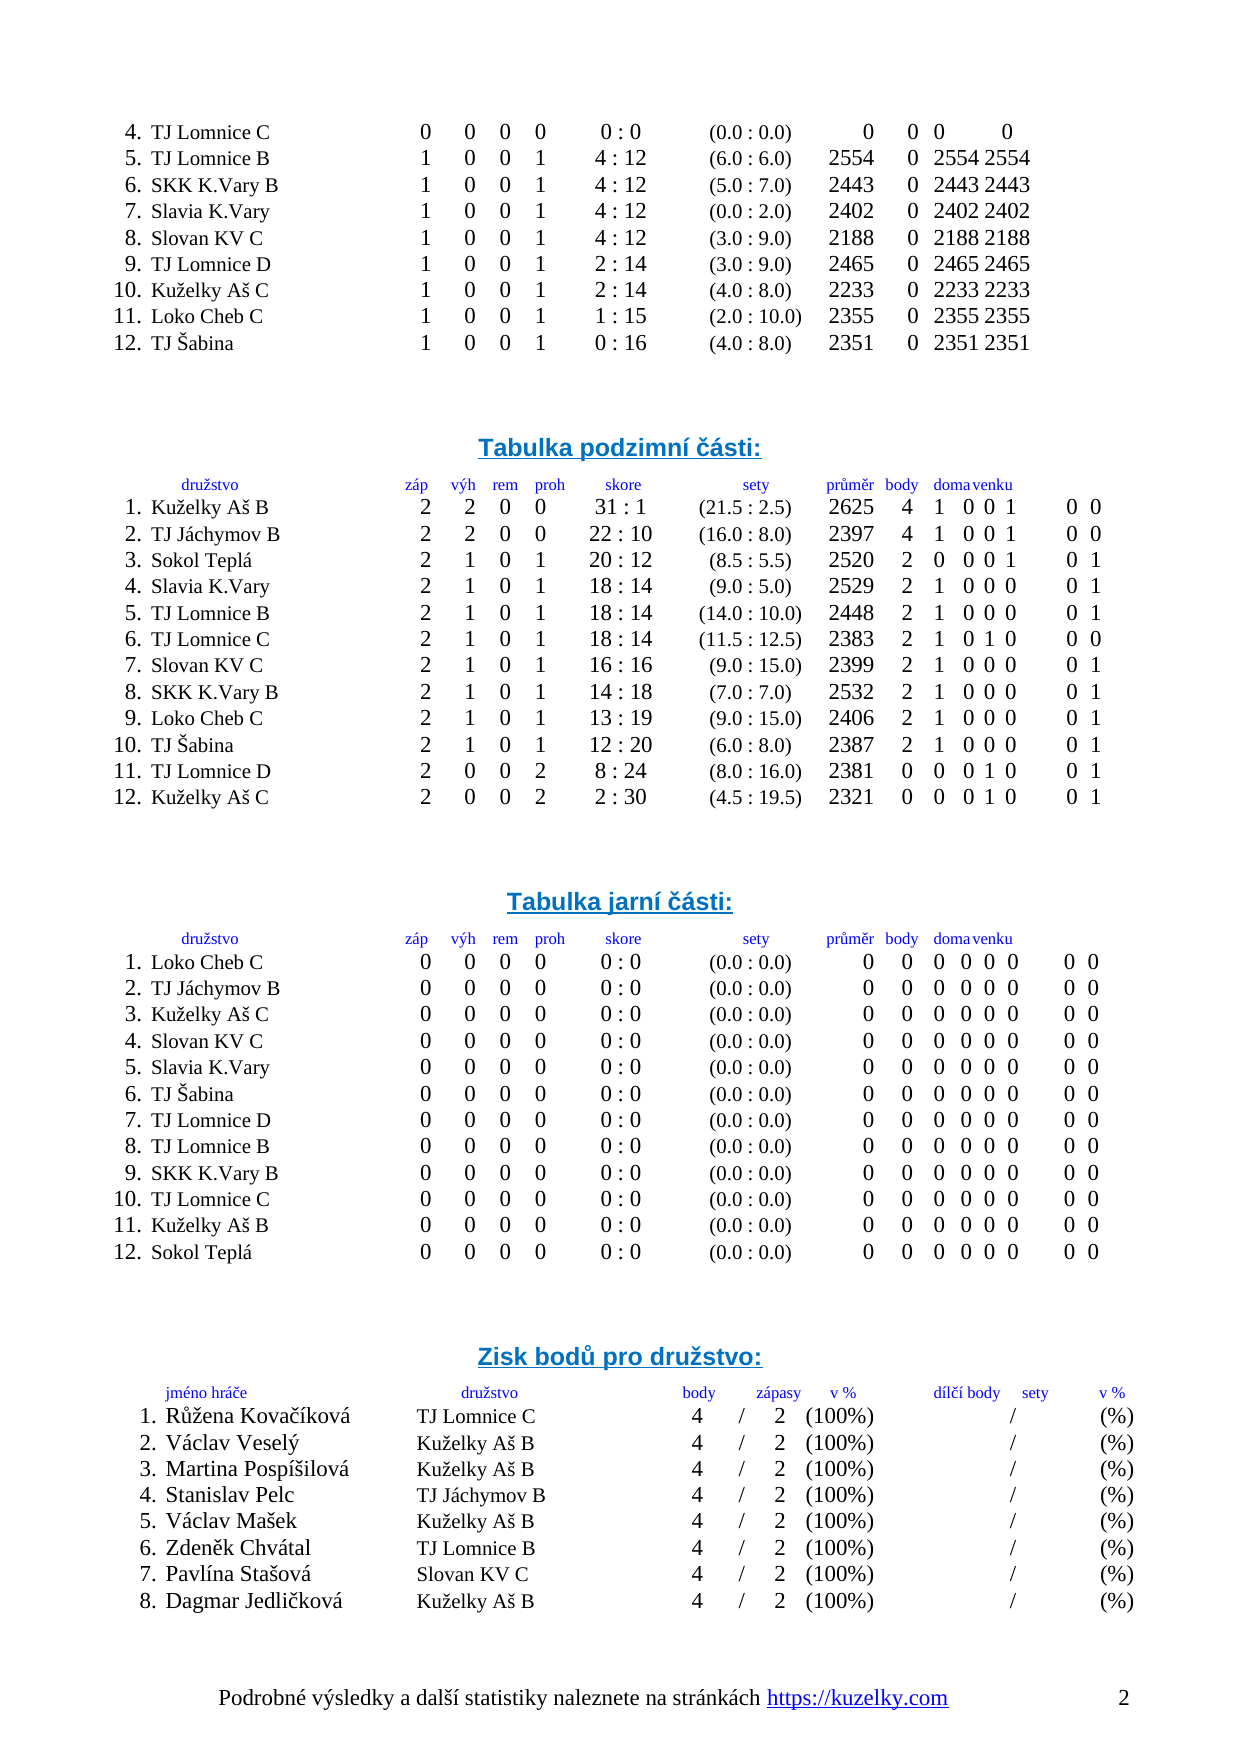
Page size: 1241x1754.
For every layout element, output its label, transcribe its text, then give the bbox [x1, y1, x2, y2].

text družstvo záp výh rem proh skore sety průměr body doma venku [106, 929, 1134, 948]
text 11. Kuželky Aš B 0 0 0 0 0 : 0 (0.0 : 0.0) 0 0 0 0 0 0 0 0 [106, 1211, 1134, 1238]
text 7. Pavlína Stašová Slovan KV C 4 / 2 (100%) / (%) [106, 1560, 1134, 1587]
text 3. Sokol Teplá 2 1 0 1 20 : 12 (8.5 : 5.5) 2520 2 0 0 0 1 0 1 [106, 546, 1134, 572]
text 1. Loko Cheb C 0 0 0 0 0 : 0 (0.0 : 0.0) 0 0 0 0 0 0 0 0 [106, 948, 1134, 974]
text 2. TJ Jáchymov B 0 0 0 0 0 : 0 (0.0 : 0.0) 0 0 0 0 0 0 0 0 [106, 974, 1134, 1001]
text 7. Slavia K.Vary 1 0 0 1 4 : 12 (0.0 : 2.0) 2402 0 2402 2402 [106, 197, 1134, 223]
text 4. Slavia K.Vary 2 1 0 1 18 : 14 (9.0 : 5.0) 2529 2 1 0 0 0 0 1 [106, 572, 1134, 599]
text 12. TJ Šabina 1 0 0 1 0 : 16 (4.0 : 8.0) 2351 0 2351 2351 [106, 329, 1134, 355]
text 4. Stanislav Pelc TJ Jáchymov B 4 / 2 (100%) / (%) [106, 1481, 1134, 1508]
text 1. Kuželky Aš B 2 2 0 0 31 : 1 (21.5 : 2.5) 2625 4 1 0 0 1 0 0 [106, 493, 1134, 520]
text 12. Sokol Teplá 0 0 0 0 0 : 0 (0.0 : 0.0) 0 0 0 0 0 0 0 0 [106, 1238, 1134, 1264]
text 2. Václav Veselý Kuželky Aš B 4 / 2 (100%) / (%) [106, 1428, 1134, 1455]
text 4. TJ Lomnice C 0 0 0 0 0 : 0 (0.0 : 0.0) 0 0 0 0 [106, 118, 1134, 144]
text 5. Slavia K.Vary 0 0 0 0 0 : 0 (0.0 : 0.0) 0 0 0 0 0 0 0 0 [106, 1053, 1134, 1079]
text 7. Slovan KV C 2 1 0 1 16 : 16 (9.0 : 15.0) 2399 2 1 0 0 0 0 1 [106, 652, 1134, 678]
text 8. TJ Lomnice B 0 0 0 0 0 : 0 (0.0 : 0.0) 0 0 0 0 0 0 0 0 [106, 1132, 1134, 1159]
text 7. TJ Lomnice D 0 0 0 0 0 : 0 (0.0 : 0.0) 0 0 0 0 0 0 0 0 [106, 1106, 1134, 1132]
text Tabulka jarní části: [94, 887, 1145, 916]
text 5. TJ Lomnice B 2 1 0 1 18 : 14 (14.0 : 10.0) 2448 2 1 0 0 0 0 1 [106, 599, 1134, 625]
text 11. TJ Lomnice D 2 0 0 2 8 : 24 (8.0 : 16.0) 2381 0 0 0 1 0 0 1 [106, 757, 1134, 783]
text 3. Kuželky Aš C 0 0 0 0 0 : 0 (0.0 : 0.0) 0 0 0 0 0 0 0 0 [106, 1001, 1134, 1027]
text 8. Slovan KV C 1 0 0 1 4 : 12 (3.0 : 9.0) 2188 0 2188 2188 [106, 223, 1134, 250]
text 12. Kuželky Aš C 2 0 0 2 2 : 30 (4.5 : 19.5) 2321 0 0 0 1 0 0 1 [106, 783, 1134, 810]
text 4. Slovan KV C 0 0 0 0 0 : 0 (0.0 : 0.0) 0 0 0 0 0 0 0 0 [106, 1027, 1134, 1053]
text Zisk bodů pro družstvo: [94, 1342, 1145, 1371]
text 9. SKK K.Vary B 0 0 0 0 0 : 0 (0.0 : 0.0) 0 0 0 0 0 0 0 0 [106, 1159, 1134, 1185]
text 11. Loko Cheb C 1 0 0 1 1 : 15 (2.0 : 10.0) 2355 0 2355 2355 [106, 303, 1134, 329]
text 10. Kuželky Aš C 1 0 0 1 2 : 14 (4.0 : 8.0) 2233 0 2233 2233 [106, 276, 1134, 303]
text 10. TJ Lomnice C 0 0 0 0 0 : 0 (0.0 : 0.0) 0 0 0 0 0 0 0 0 [106, 1185, 1134, 1211]
text Tabulka podzimní části: [94, 433, 1145, 462]
text 6. SKK K.Vary B 1 0 0 1 4 : 12 (5.0 : 7.0) 2443 0 2443 2443 [106, 171, 1134, 197]
text 6. Zdeněk Chvátal TJ Lomnice B 4 / 2 (100%) / (%) [106, 1534, 1134, 1560]
text 10. TJ Šabina 2 1 0 1 12 : 20 (6.0 : 8.0) 2387 2 1 0 0 0 0 1 [106, 731, 1134, 757]
text 6. TJ Lomnice C 2 1 0 1 18 : 14 (11.5 : 12.5) 2383 2 1 0 1 0 0 0 [106, 625, 1134, 652]
text 6. TJ Šabina 0 0 0 0 0 : 0 (0.0 : 0.0) 0 0 0 0 0 0 0 0 [106, 1079, 1134, 1106]
text 8. SKK K.Vary B 2 1 0 1 14 : 18 (7.0 : 7.0) 2532 2 1 0 0 0 0 1 [106, 678, 1134, 704]
text 2. TJ Jáchymov B 2 2 0 0 22 : 10 (16.0 : 8.0) 2397 4 1 0 0 1 0 0 [106, 520, 1134, 546]
text družstvo záp výh rem proh skore sety průměr body doma venku [106, 474, 1134, 493]
text 9. TJ Lomnice D 1 0 0 1 2 : 14 (3.0 : 9.0) 2465 0 2465 2465 [106, 250, 1134, 276]
text 9. Loko Cheb C 2 1 0 1 13 : 19 (9.0 : 15.0) 2406 2 1 0 0 0 0 1 [106, 704, 1134, 731]
text 5. TJ Lomnice B 1 0 0 1 4 : 12 (6.0 : 6.0) 2554 0 2554 2554 [106, 144, 1134, 171]
text 5. Václav Mašek Kuželky Aš B 4 / 2 (100%) / (%) [106, 1508, 1134, 1534]
text 3. Martina Pospíšilová Kuželky Aš B 4 / 2 (100%) / (%) [106, 1455, 1134, 1481]
text jméno hráče družstvo body zápasy v % dílčí body sety v % [106, 1383, 1134, 1402]
text 1. Růžena Kovačíková TJ Lomnice C 4 / 2 (100%) / (%) [106, 1402, 1134, 1428]
text 8. Dagmar Jedličková Kuželky Aš B 4 / 2 (100%) / (%) [106, 1587, 1134, 1613]
